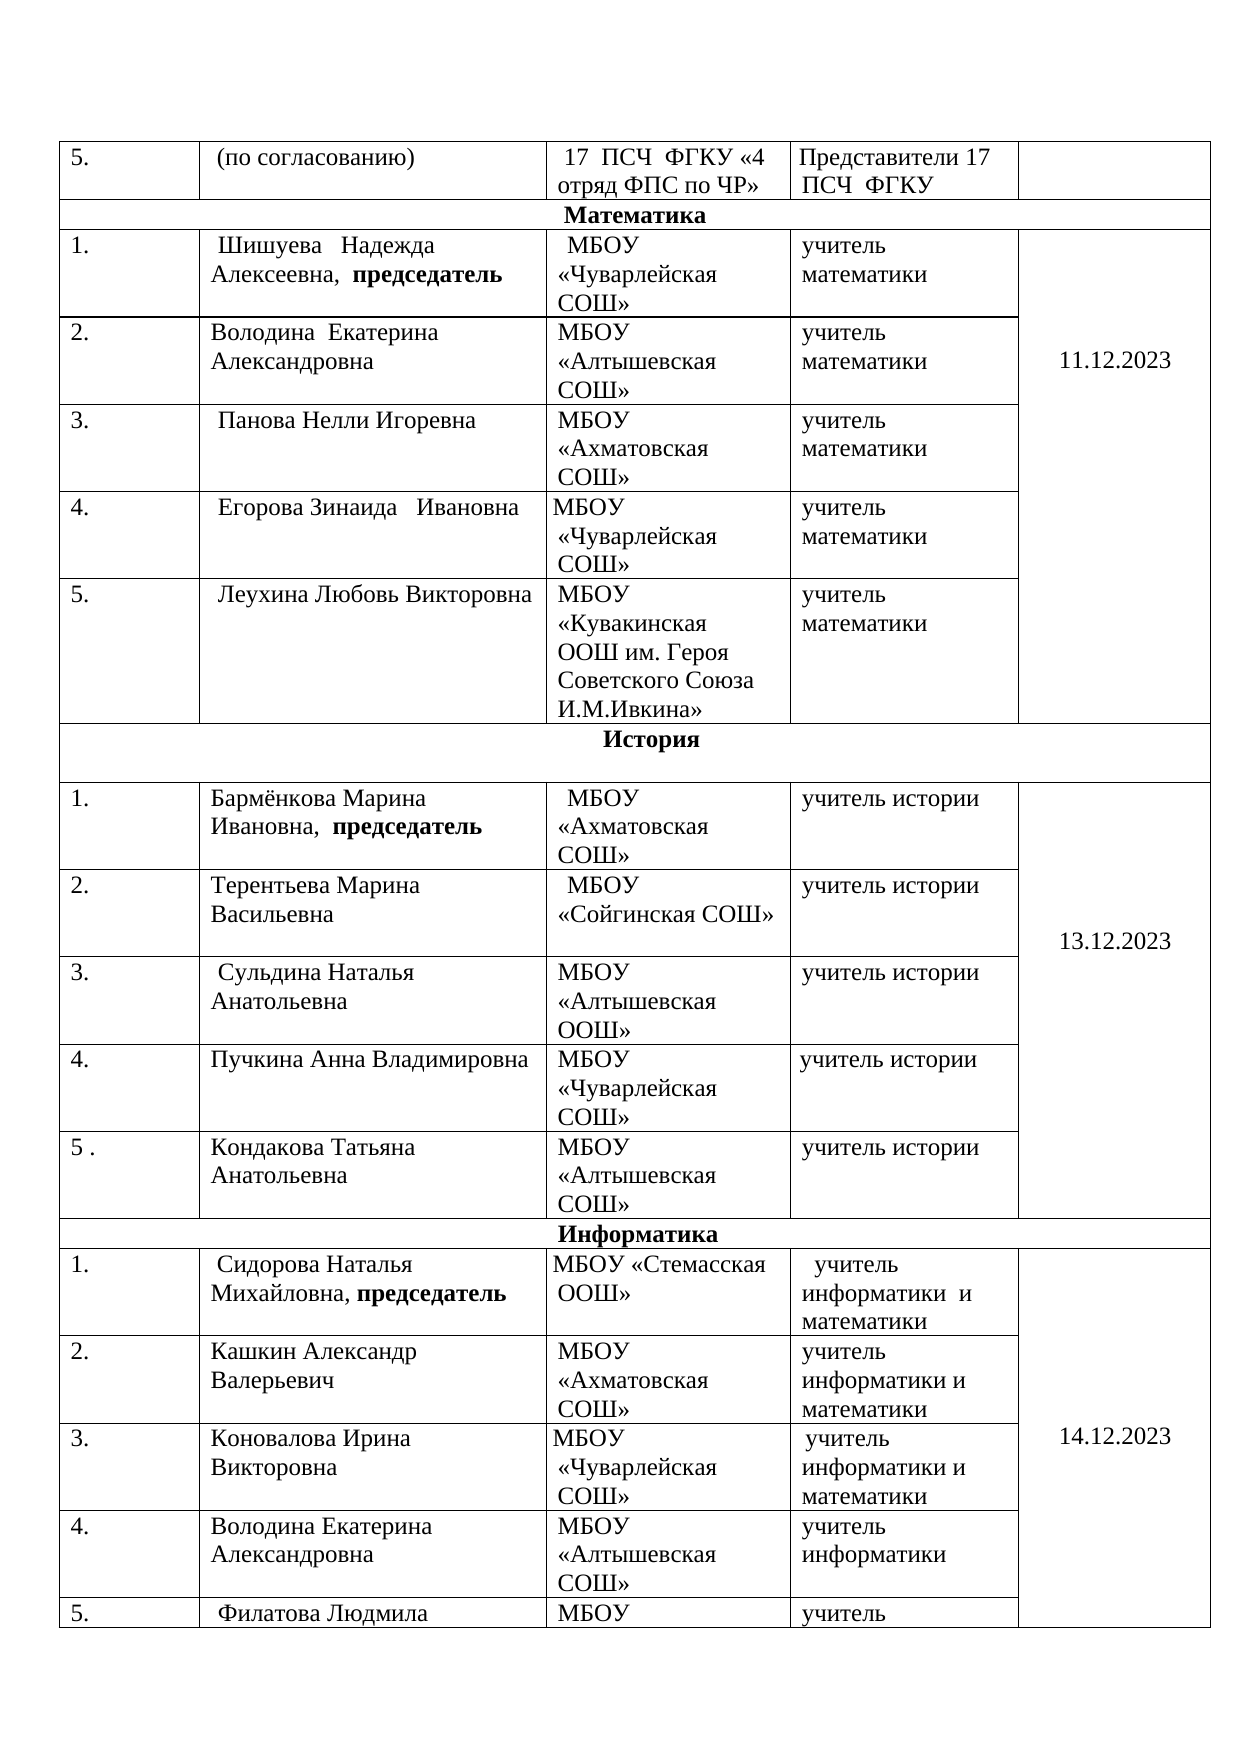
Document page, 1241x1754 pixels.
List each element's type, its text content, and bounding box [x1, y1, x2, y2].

table_cell 14.12.2023 [1019, 1249, 1210, 1627]
table_cell 1. [60, 783, 199, 869]
table_cell История [60, 724, 1019, 782]
table_cell Сульдина Наталья Анатольевна [200, 957, 546, 1043]
table_cell 5 . [60, 1132, 199, 1218]
table_cell МБОУ «Ахматовская СОШ» [547, 783, 790, 869]
table_cell МБОУ «Чуварлейская СОШ» [547, 230, 790, 316]
table_cell Пучкина Анна Владимировна [200, 1045, 546, 1131]
table_cell 5. [60, 579, 199, 723]
table_cell учитель информатики и математики [791, 1336, 1018, 1422]
table_cell Представители 17 ПСЧ ФГКУ [791, 142, 1018, 199]
table_cell учитель истории [791, 870, 1018, 956]
table_cell 5. [60, 142, 199, 199]
table_cell учитель математики [791, 492, 1018, 578]
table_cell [200, 1598, 546, 1627]
table_cell (по согласованию) [200, 142, 546, 199]
table_cell 11.12.2023 [1019, 230, 1210, 723]
table_cell МБОУ «Чуварлейская СОШ» [547, 1045, 790, 1131]
table_cell учитель математики [791, 405, 1018, 491]
table_cell 4. [60, 492, 199, 578]
table_cell МБОУ «Ахматовская СОШ» [547, 405, 790, 491]
table_cell Кондакова Татьяна Анатольевна [200, 1132, 546, 1218]
table_cell 3. [60, 405, 199, 491]
table_cell учитель математики [791, 318, 1018, 404]
table_cell 3. [60, 1424, 199, 1510]
table_cell Панова Нелли Игоревна [200, 405, 546, 491]
table_cell 2. [60, 870, 199, 956]
table_cell 2. [60, 1336, 199, 1422]
table_cell МБОУ «Чуварлейская СОШ» [547, 492, 790, 578]
table_cell 4. [60, 1045, 199, 1131]
table_cell МБОУ «Сойгинская СОШ» [547, 870, 790, 956]
table_cell 1. [60, 230, 199, 316]
table_cell Бармёнкова Марина Ивановна, председатель [200, 783, 546, 869]
table_cell учитель информатики [791, 1511, 1018, 1597]
table_cell учитель истории [791, 957, 1018, 1043]
table_cell МБОУ «Стемасская ООШ» [547, 1249, 790, 1335]
table_cell Терентьева Марина Васильевна [200, 870, 546, 956]
table_cell 13.12.2023 [1019, 783, 1210, 1218]
table_cell учитель математики [791, 230, 1018, 316]
table_cell МБОУ «Ахматовская СОШ» [547, 1336, 790, 1422]
table_cell 4. [60, 1511, 199, 1597]
table_cell Информатика [60, 1219, 1210, 1248]
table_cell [547, 1598, 790, 1627]
table_cell учитель информатики [791, 1598, 1018, 1627]
table_cell Кашкин Александр Валерьевич [200, 1336, 546, 1422]
table_cell Леухина Любовь Викторовна [200, 579, 546, 723]
table_cell Математика [60, 200, 1210, 229]
table_cell учитель истории [791, 1132, 1018, 1218]
table_cell Егорова Зинаида Ивановна [200, 492, 546, 578]
table_cell МБОУ «Алтышевская СОШ» [547, 1132, 790, 1218]
table_cell [1019, 724, 1210, 782]
table_cell Коновалова Ирина Викторовна [200, 1424, 546, 1510]
table_cell Володина Екатерина Александровна [200, 1511, 546, 1597]
table_cell МБОУ «Чуварлейская СОШ» [547, 1424, 790, 1510]
table_cell 3. [60, 957, 199, 1043]
table_cell Володина Екатерина Александровна [200, 318, 546, 404]
table_cell учитель истории [791, 1045, 1018, 1131]
table_cell 5. [60, 1598, 199, 1627]
table_cell 17 ПСЧ ФГКУ «4 отряд ФПС по ЧР» [547, 142, 790, 199]
table_cell учитель истории [791, 783, 1018, 869]
table_cell 2. [60, 318, 199, 404]
table_cell МБОУ «Алтышевская СОШ» [547, 318, 790, 404]
table_cell МБОУ «Алтышевская СОШ» [547, 1511, 790, 1597]
table_cell МБОУ «Кувакинская ООШ им. Героя Советского Союза И.М.Ивкина» [547, 579, 790, 723]
table_cell Сидорова Наталья Михайловна, председатель [200, 1249, 546, 1335]
table_cell 1. [60, 1249, 199, 1335]
table_cell учитель информатики и математики [791, 1249, 1018, 1335]
table_cell учитель математики [791, 579, 1018, 723]
table_cell Шишуева Надежда Алексеевна, председатель [200, 230, 546, 316]
table_cell МБОУ «Алтышевская ООШ» [547, 957, 790, 1043]
table_cell учитель информатики и математики [791, 1424, 1018, 1510]
